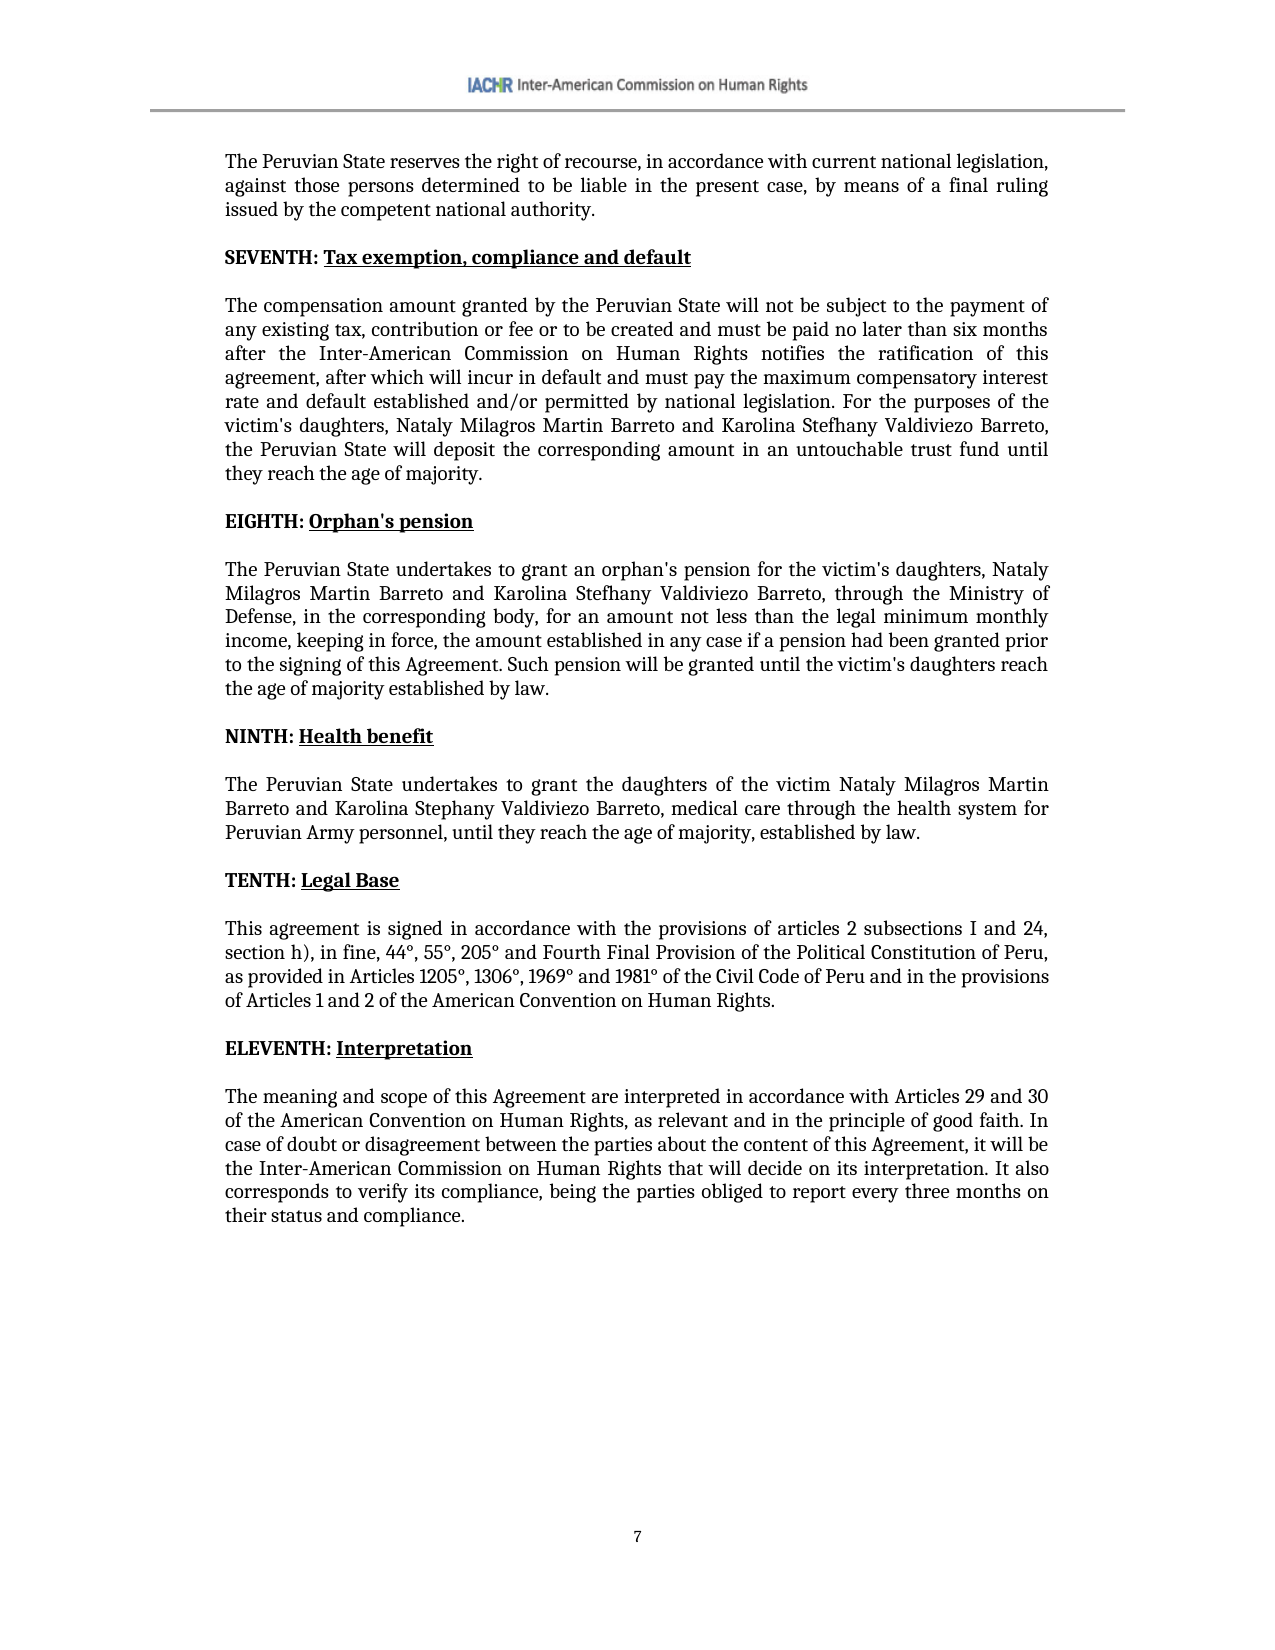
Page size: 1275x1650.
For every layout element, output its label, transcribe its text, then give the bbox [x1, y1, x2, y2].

text The Peruvian State undertakes to grant the daughters of the victim Nataly Milagros Martin Barreto and Karolina Stephany Valdiviezo Barreto, medical care through the health system for Peruvian Army personnel, until they reach the age of majority, established by law. [225, 773, 1050, 845]
text The compensation amount granted by the Peruvian State will not be subject to the payment of any existing tax, contribution or fee or to be created and must be paid no later than six months after the Inter-American Commission on Human Rights notifies the ratification of this agreement, after which will incur in default and must pay the maximum compensatory interest rate and default established and/or permitted by national legislation. For the purposes of the victim's daughters, Nataly Milagros Martin Barreto and Karolina Stefhany Valdiviezo Barreto, the Peruvian State will deposit the corresponding amount in an untouchable trust fund until they reach the age of majority. [225, 294, 1050, 485]
text The meaning and scope of this Agreement are interpreted in accordance with Articles 29 and 30 of the American Convention on Human Rights, as relevant and in the principle of good faith. In case of doubt or disagreement between the parties about the content of this Agreement, it will be the Inter-American Commission on Human Rights that will decide on its interpretation. It also corresponds to verify its compliance, being the parties obliged to report every three months on their status and compliance. [225, 1084, 1050, 1228]
text TENTH: Legal Base [225, 869, 1050, 893]
text The Peruvian State reserves the right of recourse, in accordance with current national legislation, against those persons determined to be liable in the present case, by means of a final ruling issued by the competent national authority. [225, 150, 1050, 222]
picture [456, 75, 819, 95]
text This agreement is signed in accordance with the provisions of articles 2 subsections I and 24, section h), in fine, 44°, 55°, 205° and Fourth Final Provision of the Political Constitution of Peru, as provided in Articles 1205°, 1306°, 1969° and 1981° of the Civil Code of Peru and in the provisions of Articles 1 and 2 of the American Convention on Human Rights. [225, 917, 1050, 1012]
text The Peruvian State undertakes to grant an orphan's pension for the victim's daughters, Nataly Milagros Martin Barreto and Karolina Stefhany Valdiviezo Barreto, through the Ministry of Defense, in the corresponding body, for an amount not less than the legal minimum monthly income, keeping in force, the amount established in any case if a pension had been granted prior to the signing of this Agreement. Such pension will be granted until the victim's daughters reach the age of majority established by law. [225, 557, 1050, 701]
text ELEVENTH: Interpretation [225, 1036, 1050, 1060]
text NINTH: Health benefit [225, 725, 1050, 749]
text SEVENTH: Tax exemption, compliance and default [225, 246, 1050, 270]
text EIGHTH: Orphan's pension [225, 509, 1050, 533]
